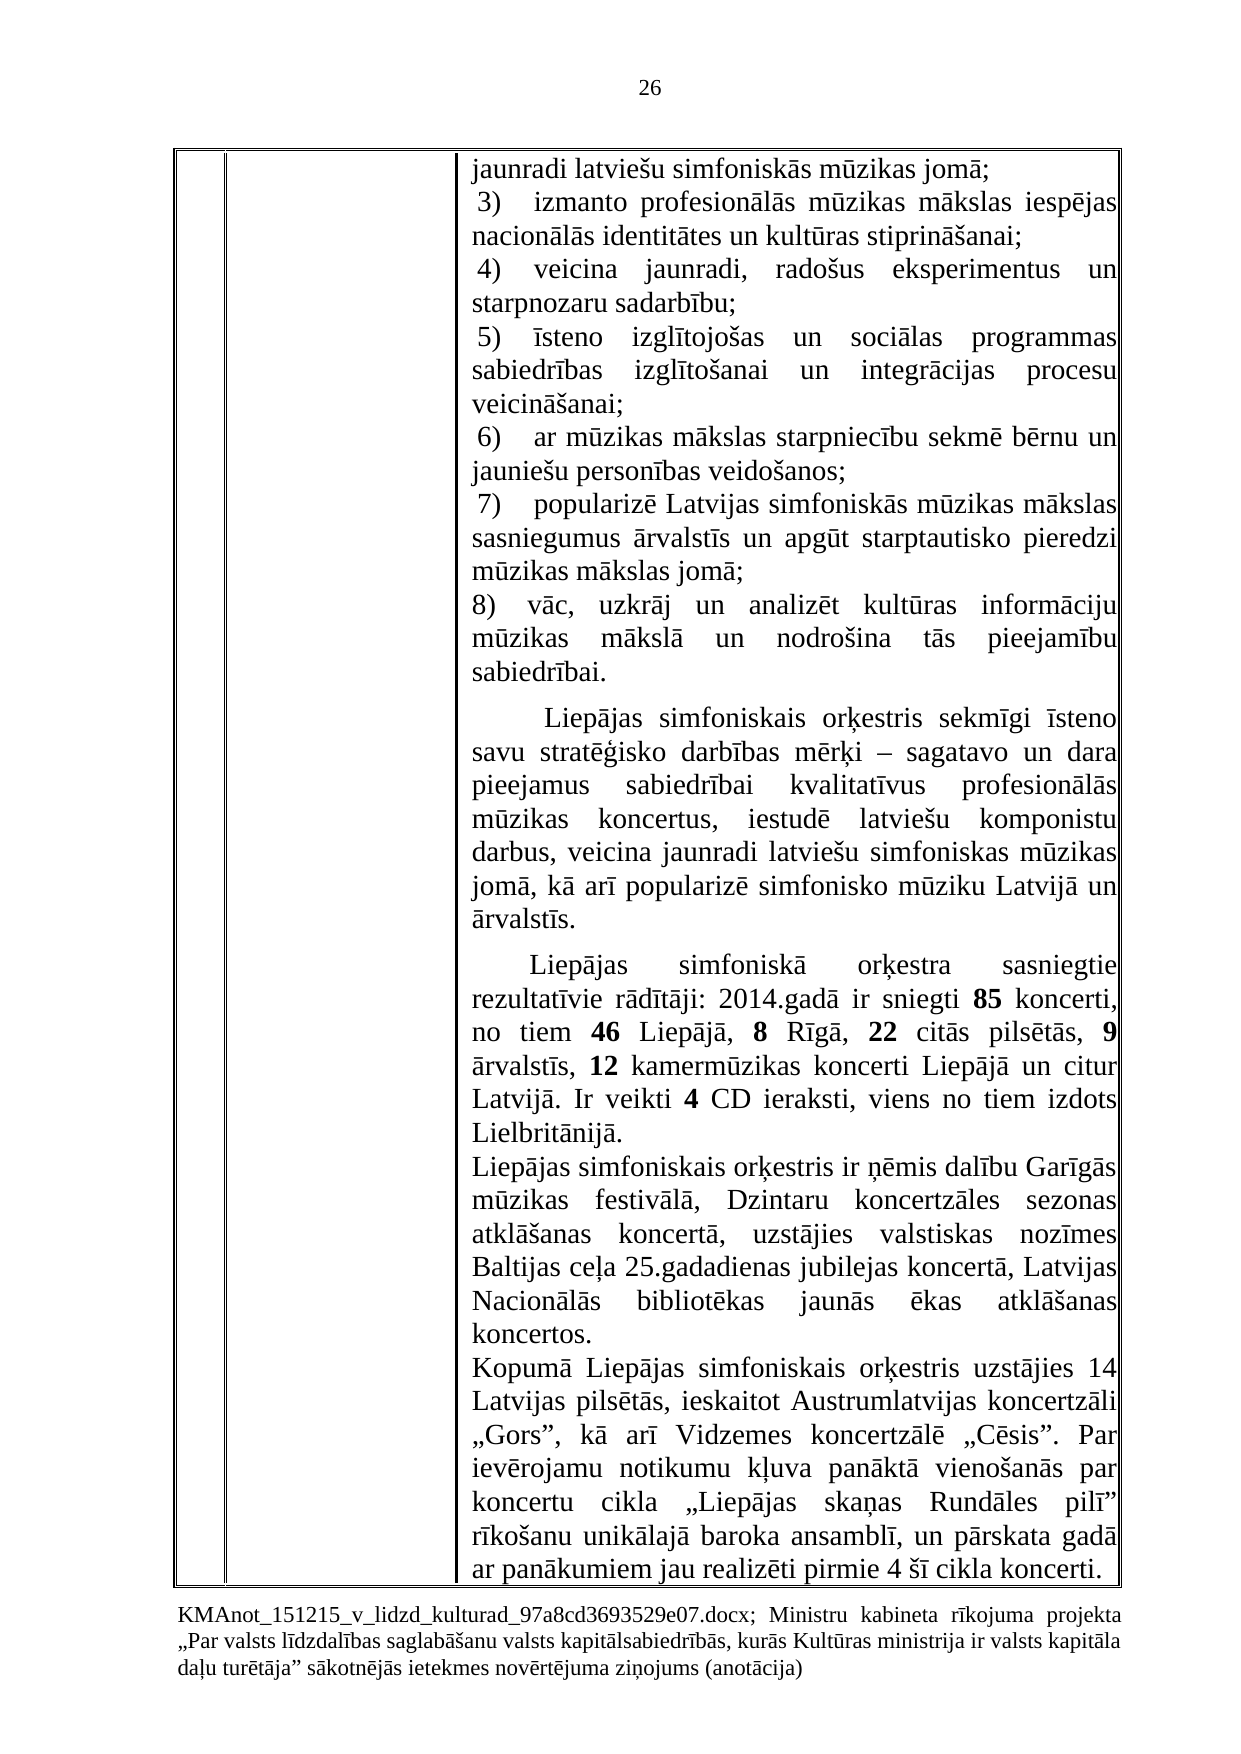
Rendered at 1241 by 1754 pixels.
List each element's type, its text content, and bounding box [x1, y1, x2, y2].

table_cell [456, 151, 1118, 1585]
table_cell 2. [177, 151, 226, 1585]
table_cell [226, 151, 456, 1585]
